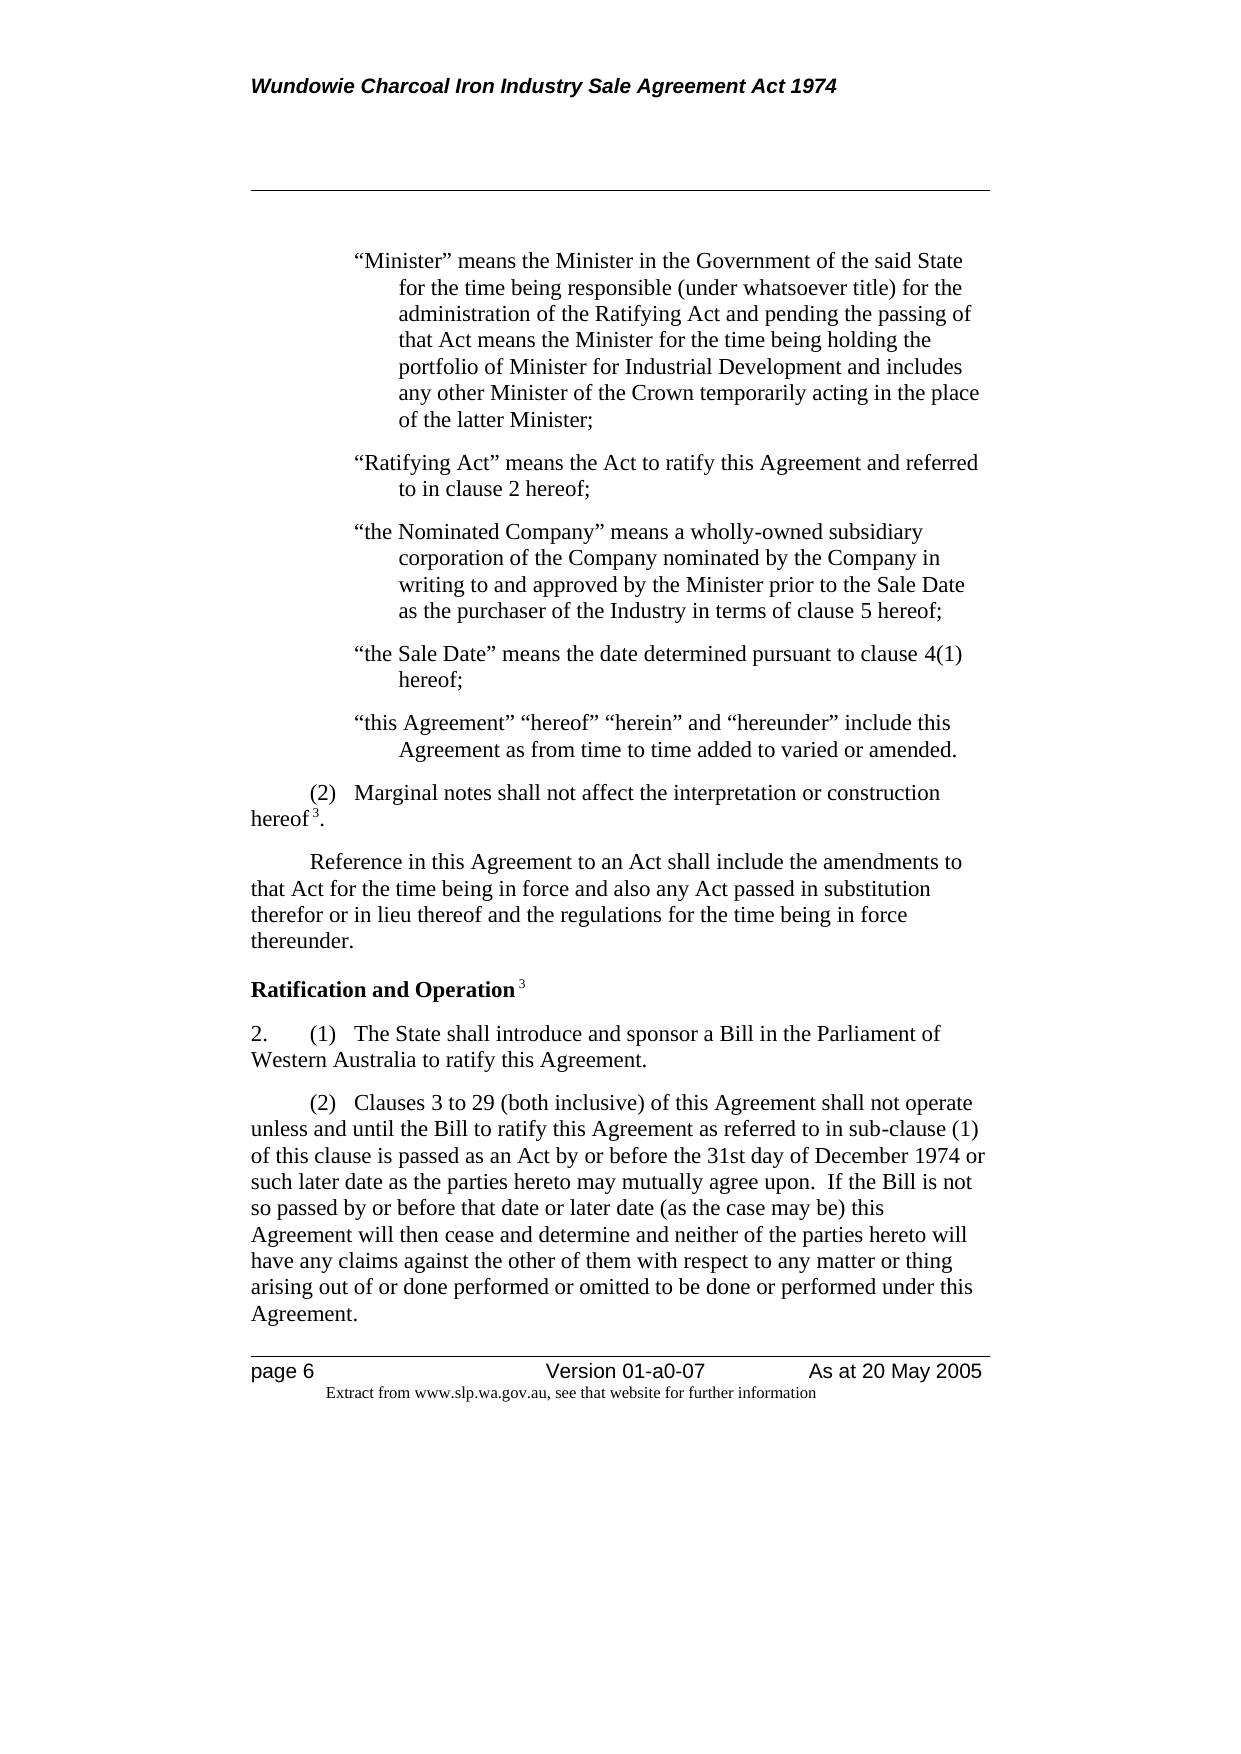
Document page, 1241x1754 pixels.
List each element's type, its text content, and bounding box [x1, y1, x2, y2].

text “Minister” means the Minister in the Government of the said State for the time being responsible (under whatsoever title) for the administration of the Ratifying Act and pending the passing of that Act means the Minister for the time being holding the portfolio of Minister for Industrial Development and includes any other Minister of the Crown temporarily acting in the place of the latter Minister; [251, 247, 990, 432]
text Ratification and Operation 3 [251, 977, 990, 1003]
text “the Nominated Company” means a wholly-owned subsidiary corporation of the Company nominated by the Company in writing to and approved by the Minister prior to the Sale Date as the purchaser of the Industry in terms of clause 5 hereof; [251, 518, 990, 623]
text 2. (1) The State shall introduce and sponsor a Bill in the Parliament of Western Australia to ratify this Agreement. [251, 1019, 990, 1072]
text (2) Marginal notes shall not affect the interpretation or construction hereof 3. [251, 779, 990, 832]
text “Ratifying Act” means the Act to ratify this Agreement and referred to in clause 2 hereof; [251, 449, 990, 501]
text (2) Clauses 3 to 29 (both inclusive) of this Agreement shall not operate unless and until the Bill to ratify this Agreement as referred to in sub-clause (1) of this clause is passed as an Act by or before the 31st day of December 1974 or such later date as the parties hereto may mutually agree upon. If the Bill is not so passed by or before that date or later date (as the case may be) this Agreement will then cease and determine and neither of the parties hereto will have any claims against the other of them with respect to any matter or thing arising out of or done performed or omitted to be done or performed under this Agreement. [251, 1089, 990, 1326]
text Reference in this Agreement to an Act shall include the amendments to that Act for the time being in force and also any Act passed in substitution therefor or in lieu thereof and the regulations for the time being in force thereunder. [251, 848, 990, 954]
text “the Sale Date” means the date determined pursuant to clause 4(1) hereof; [251, 640, 990, 693]
text “this Agreement” “hereof” “herein” and “hereunder” include this Agreement as from time to time added to varied or amended. [251, 709, 990, 762]
